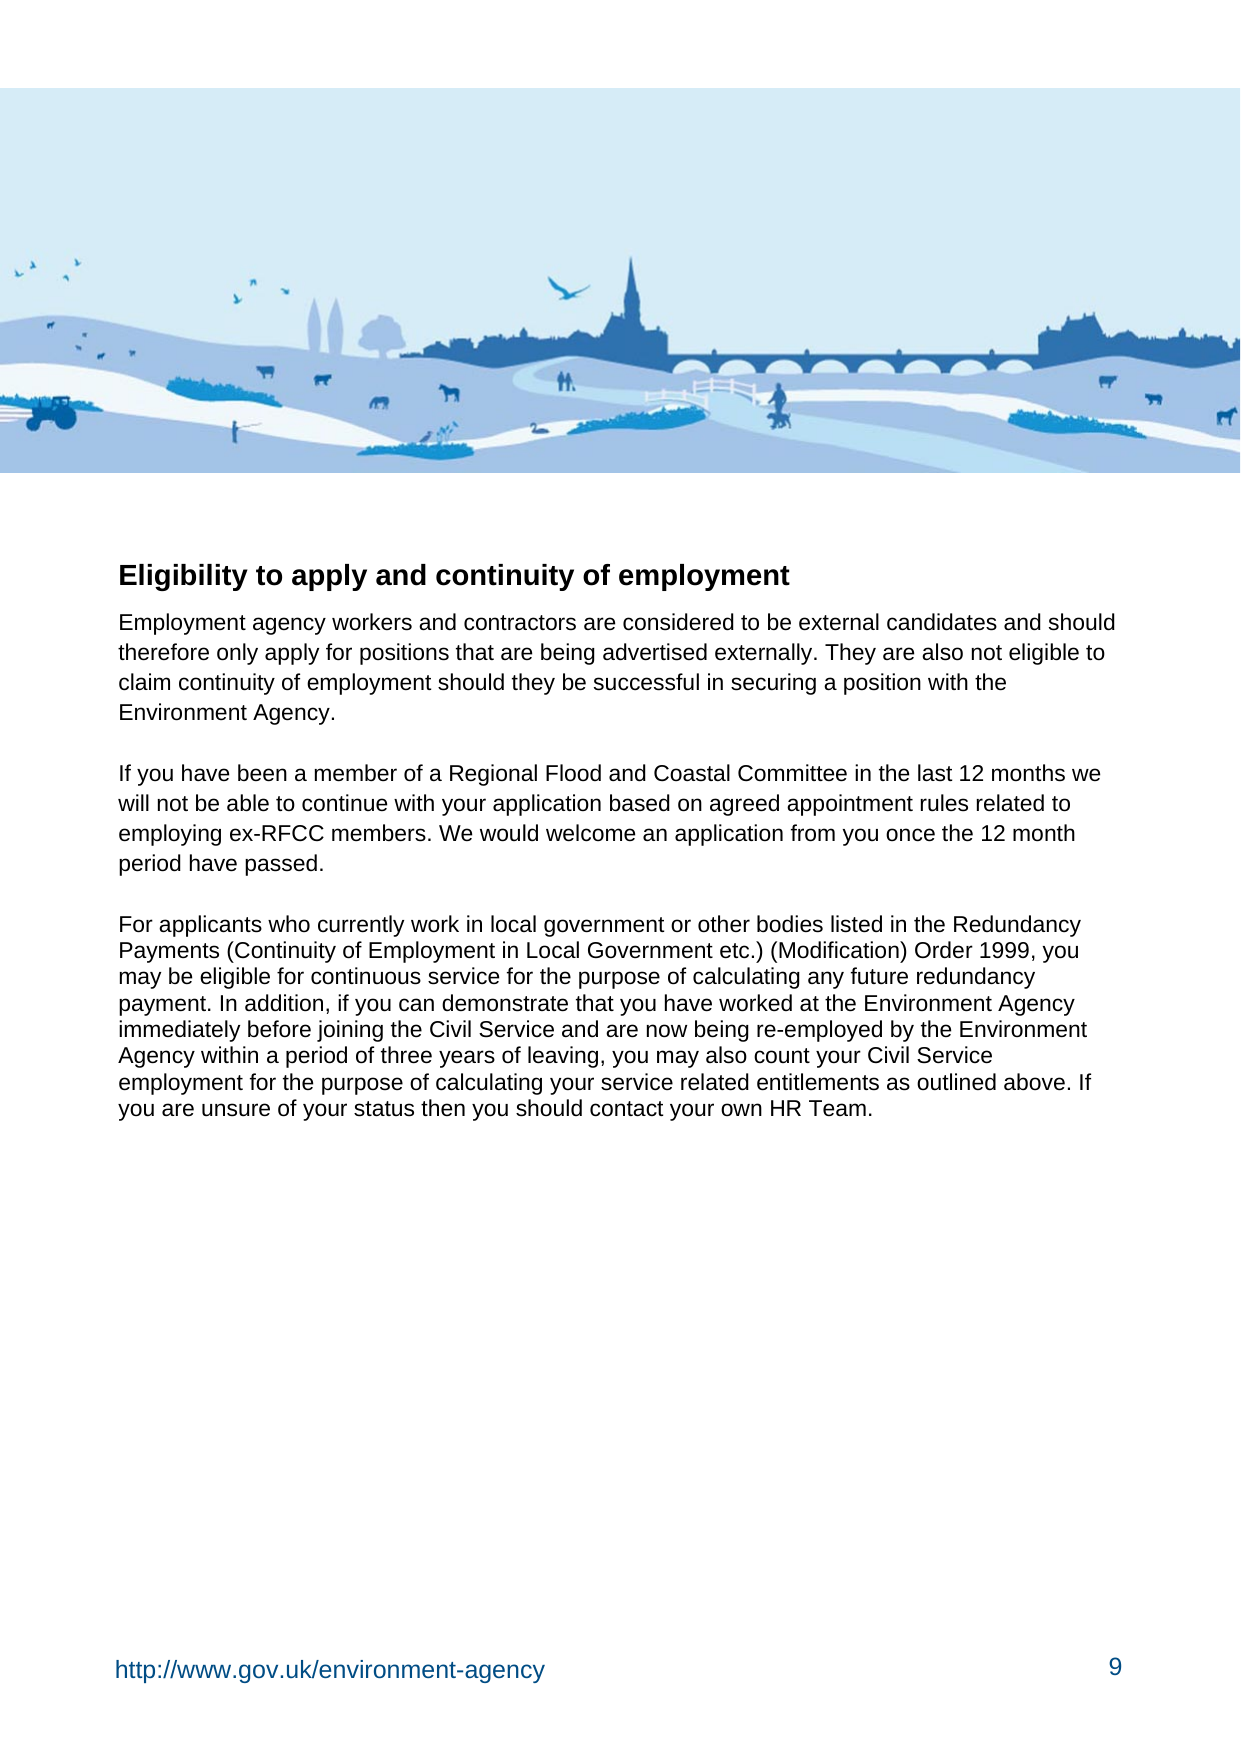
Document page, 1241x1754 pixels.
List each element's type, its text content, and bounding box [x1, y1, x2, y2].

picture [0, 88, 1241, 473]
text If you have been a member of a Regional Flood and Coastal Committee in the last 12 months we will not be able to continue with your application based on agreed appointment rules related to employing ex-RFCC members. We would welcome an application from you once the 12 month period have passed. [118, 759, 1122, 877]
text Eligibility to apply and continuity of employment [118, 557, 1122, 591]
text For applicants who currently work in local government or other bodies listed in the Redundancy Payments (Continuity of Employment in Local Government etc.) (Modification) Order 1999, you may be eligible for continuous service for the purpose of calculating any future redundancy payment. In addition, if you can demonstrate that you have worked at the Environment Agency immediately before joining the Civil Service and are now being re-employed by the Environment Agency within a period of three years of leaving, you may also count your Civil Service employment for the purpose of calculating your service related entitlements as outlined above. If you are unsure of your status then you should contact your own HR Team. [118, 911, 1122, 1121]
text Employment agency workers and contractors are considered to be external candidates and should therefore only apply for positions that are being advertised externally. They are also not eligible to claim continuity of employment should they be successful in securing a position with the Environment Agency. [118, 608, 1122, 726]
